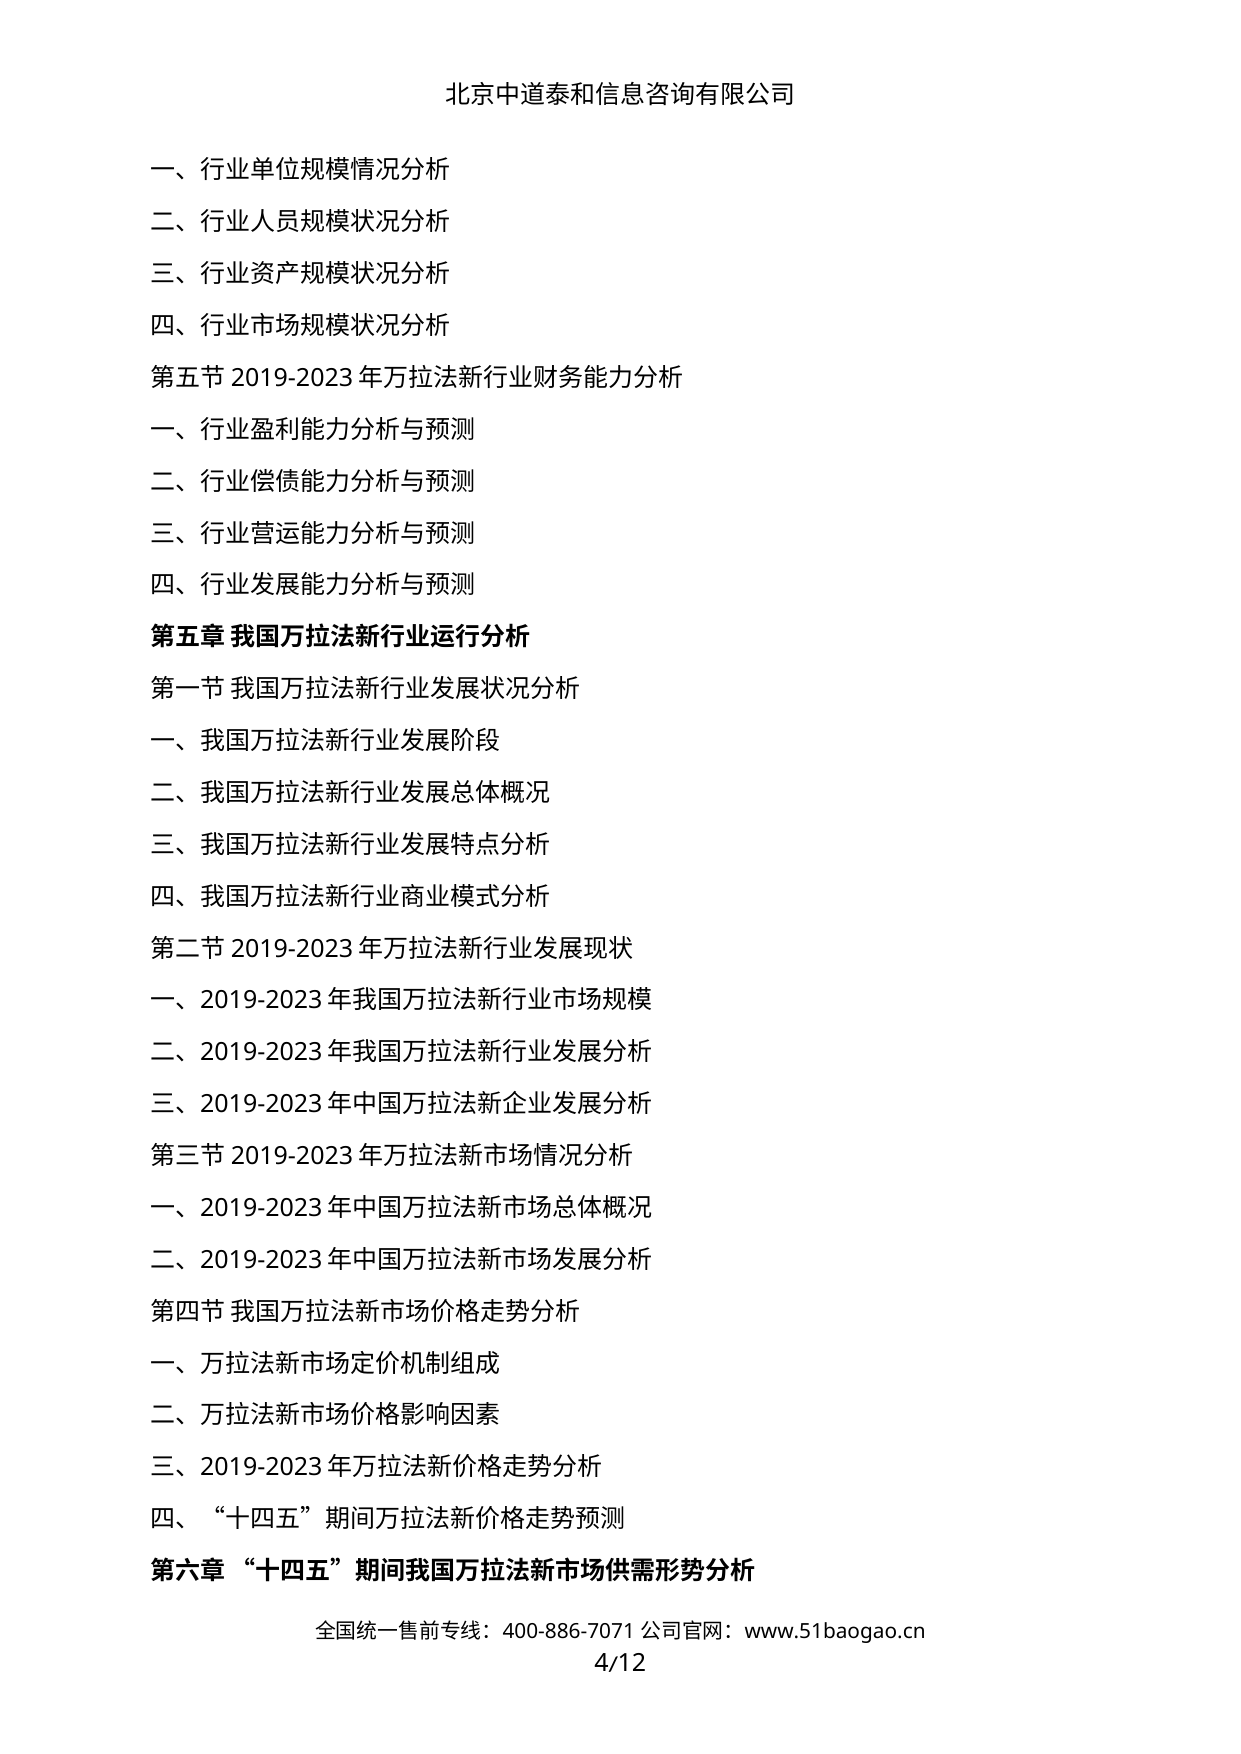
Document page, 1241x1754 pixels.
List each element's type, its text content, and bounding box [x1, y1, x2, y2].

text 三、2019-2023年万拉法新价格走势分析 [150, 1447, 1090, 1483]
text 一、万拉法新市场定价机制组成 [150, 1343, 1090, 1379]
text 第一节 我国万拉法新行业发展状况分析 [150, 669, 1090, 705]
text 一、行业单位规模情况分析 [150, 150, 1090, 186]
text 第四节 我国万拉法新市场价格走势分析 [150, 1291, 1090, 1327]
text 四、“十四五”期间万拉法新价格走势预测 [150, 1499, 1090, 1535]
text 第五章 我国万拉法新行业运行分析 [150, 617, 1090, 653]
text 一、行业盈利能力分析与预测 [150, 409, 1090, 446]
text 二、万拉法新市场价格影响因素 [150, 1395, 1090, 1431]
text 一、我国万拉法新行业发展阶段 [150, 721, 1090, 757]
text 二、2019-2023年我国万拉法新行业发展分析 [150, 1032, 1090, 1068]
text 第五节 2019-2023年万拉法新行业财务能力分析 [150, 357, 1090, 394]
text 四、行业发展能力分析与预测 [150, 565, 1090, 601]
text 二、我国万拉法新行业发展总体概况 [150, 772, 1090, 809]
text 三、我国万拉法新行业发展特点分析 [150, 824, 1090, 861]
text 三、行业资产规模状况分析 [150, 254, 1090, 290]
text 第六章 “十四五”期间我国万拉法新市场供需形势分析 [150, 1551, 1090, 1587]
text 第三节 2019-2023年万拉法新市场情况分析 [150, 1136, 1090, 1172]
text 三、行业营运能力分析与预测 [150, 513, 1090, 549]
text 二、行业人员规模状况分析 [150, 202, 1090, 238]
text 一、2019-2023年我国万拉法新行业市场规模 [150, 980, 1090, 1016]
text 第二节 2019-2023年万拉法新行业发展现状 [150, 928, 1090, 964]
text 二、2019-2023年中国万拉法新市场发展分析 [150, 1239, 1090, 1276]
text 一、2019-2023年中国万拉法新市场总体概况 [150, 1187, 1090, 1224]
text 二、行业偿债能力分析与预测 [150, 461, 1090, 497]
text 三、2019-2023年中国万拉法新企业发展分析 [150, 1084, 1090, 1120]
text 四、行业市场规模状况分析 [150, 306, 1090, 342]
text 四、我国万拉法新行业商业模式分析 [150, 876, 1090, 912]
